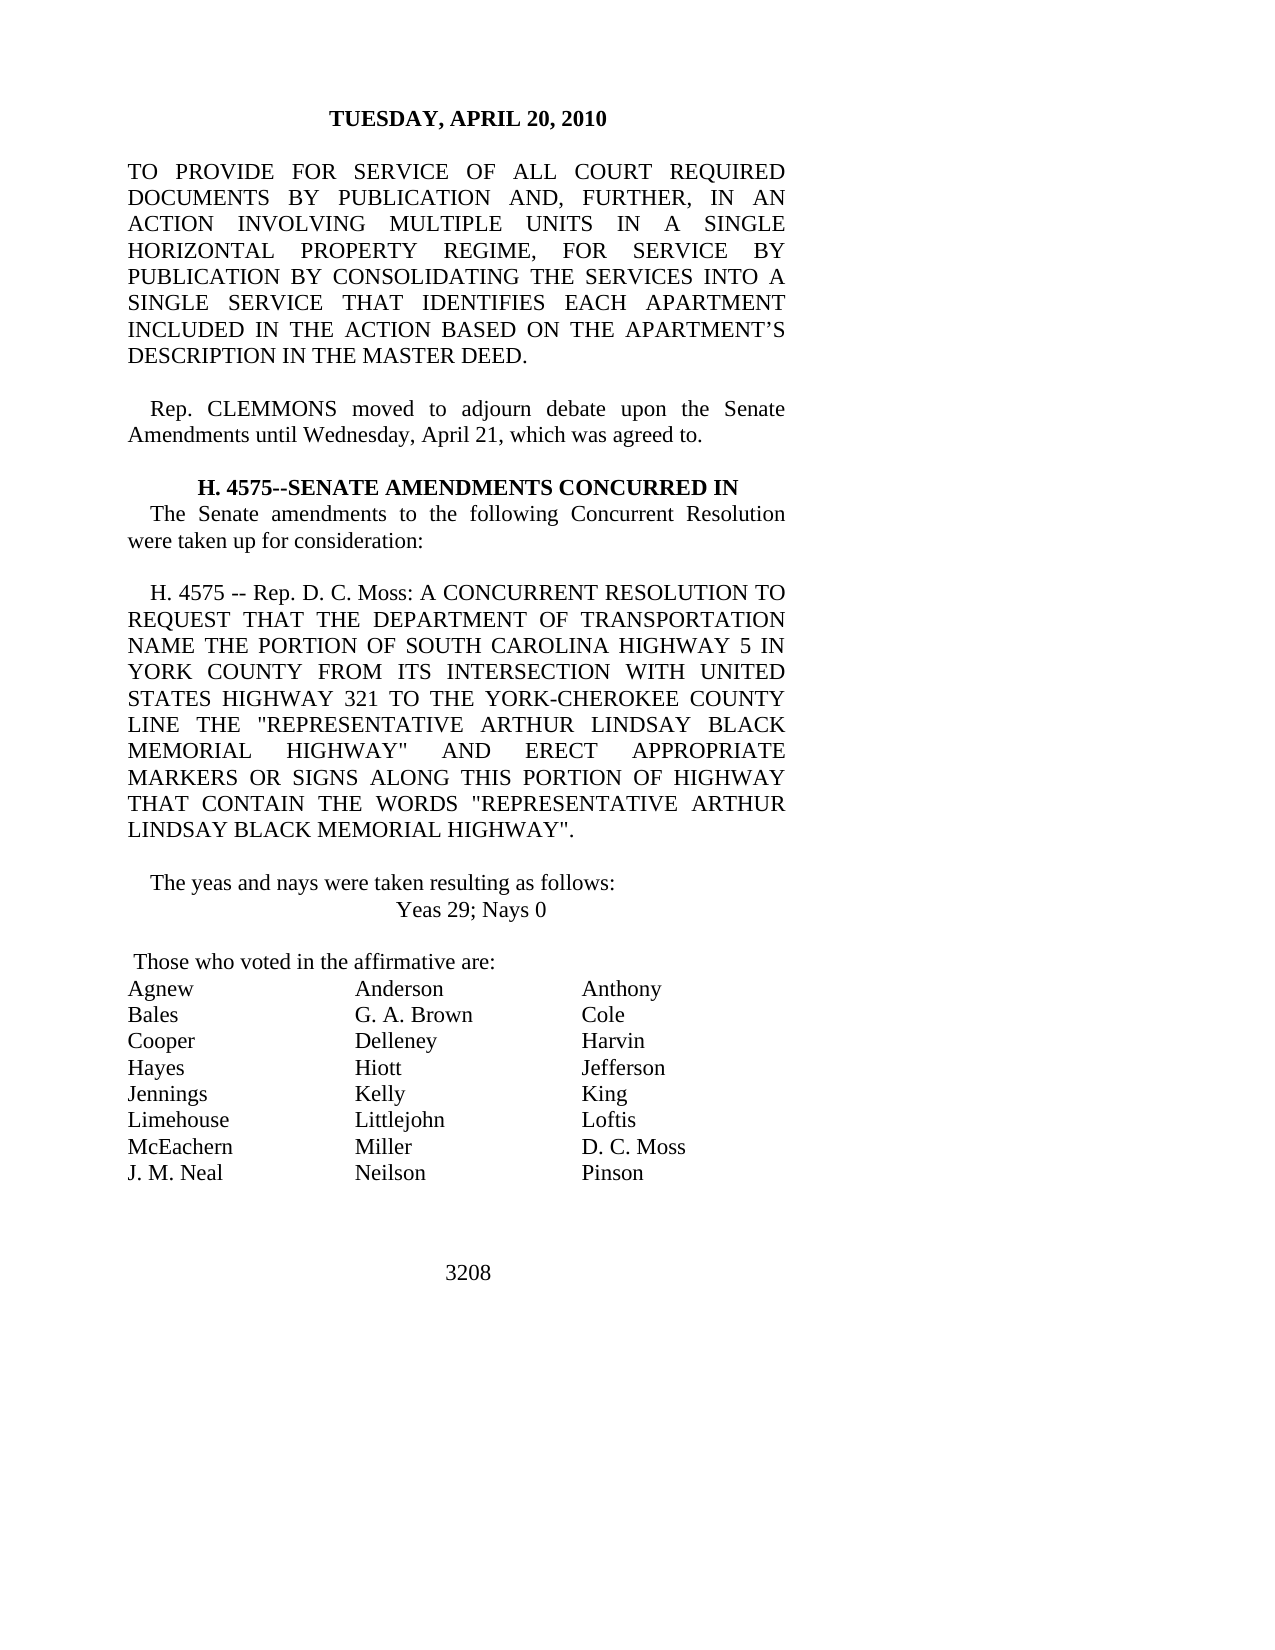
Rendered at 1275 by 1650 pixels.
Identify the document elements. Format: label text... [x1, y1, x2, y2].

table_cell Hayes [116, 1054, 343, 1080]
table_cell Pinson [570, 1159, 797, 1186]
table_cell Cooper [116, 1028, 343, 1054]
table_cell Jefferson [570, 1054, 797, 1080]
table_cell Kelly [343, 1080, 570, 1106]
text Rep. CLEMMONS moved to adjourn debate upon the Senate Amendments until Wednesday, April 21, which was agreed to. [127, 395, 786, 448]
text H. 4575--SENATE AMENDMENTS CONCURRED IN [127, 474, 786, 500]
table_cell Harvin [570, 1028, 797, 1054]
table_cell J. M. Neal [116, 1159, 343, 1186]
table_cell Delleney [343, 1028, 570, 1054]
table_header Agnew [116, 975, 343, 1001]
table_cell Loftis [570, 1106, 797, 1133]
text The yeas and nays were taken resulting as follows: [127, 869, 786, 896]
table_cell D. C. Moss [570, 1133, 797, 1159]
table_cell Littlejohn [343, 1106, 570, 1133]
table_cell Neilson [343, 1159, 570, 1186]
table_cell Miller [343, 1133, 570, 1159]
table_cell Jennings [116, 1080, 343, 1106]
table_cell Hiott [343, 1054, 570, 1080]
table_cell McEachern [116, 1133, 343, 1159]
table_header Anderson [343, 975, 570, 1001]
text Yeas 29; Nays 0 [127, 896, 786, 922]
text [127, 158, 786, 368]
table_cell King [570, 1080, 797, 1106]
table_cell Cole [570, 1001, 797, 1027]
text Those who voted in the affirmative are: [127, 948, 786, 975]
table_cell G. A. Brown [343, 1001, 570, 1027]
table_header Anthony [570, 975, 797, 1001]
table_cell Limehouse [116, 1106, 343, 1133]
table_cell Bales [116, 1001, 343, 1027]
text H. 4575 -- Rep. D. C. Moss: A CONCURRENT RESOLUTION TO REQUEST THAT THE DEPARTMENT OF TRANSPORTATION NAME THE PORTION OF SOUTH CAROLINA HIGHWAY 5 IN YORK COUNTY FROM ITS INTERSECTION WITH UNITED STATES HIGHWAY 321 TO THE YORK-CHEROKEE COUNTY LINE THE "REPRESENTATIVE ARTHUR LINDSAY BLACK MEMORIAL HIGHWAY" AND ERECT APPROPRIATE MARKERS OR SIGNS ALONG THIS PORTION OF HIGHWAY THAT CONTAIN THE WORDS "REPRESENTATIVE ARTHUR LINDSAY BLACK MEMORIAL HIGHWAY". [127, 579, 786, 843]
text The Senate amendments to the following Concurrent Resolution were taken up for consideration: [127, 500, 786, 553]
